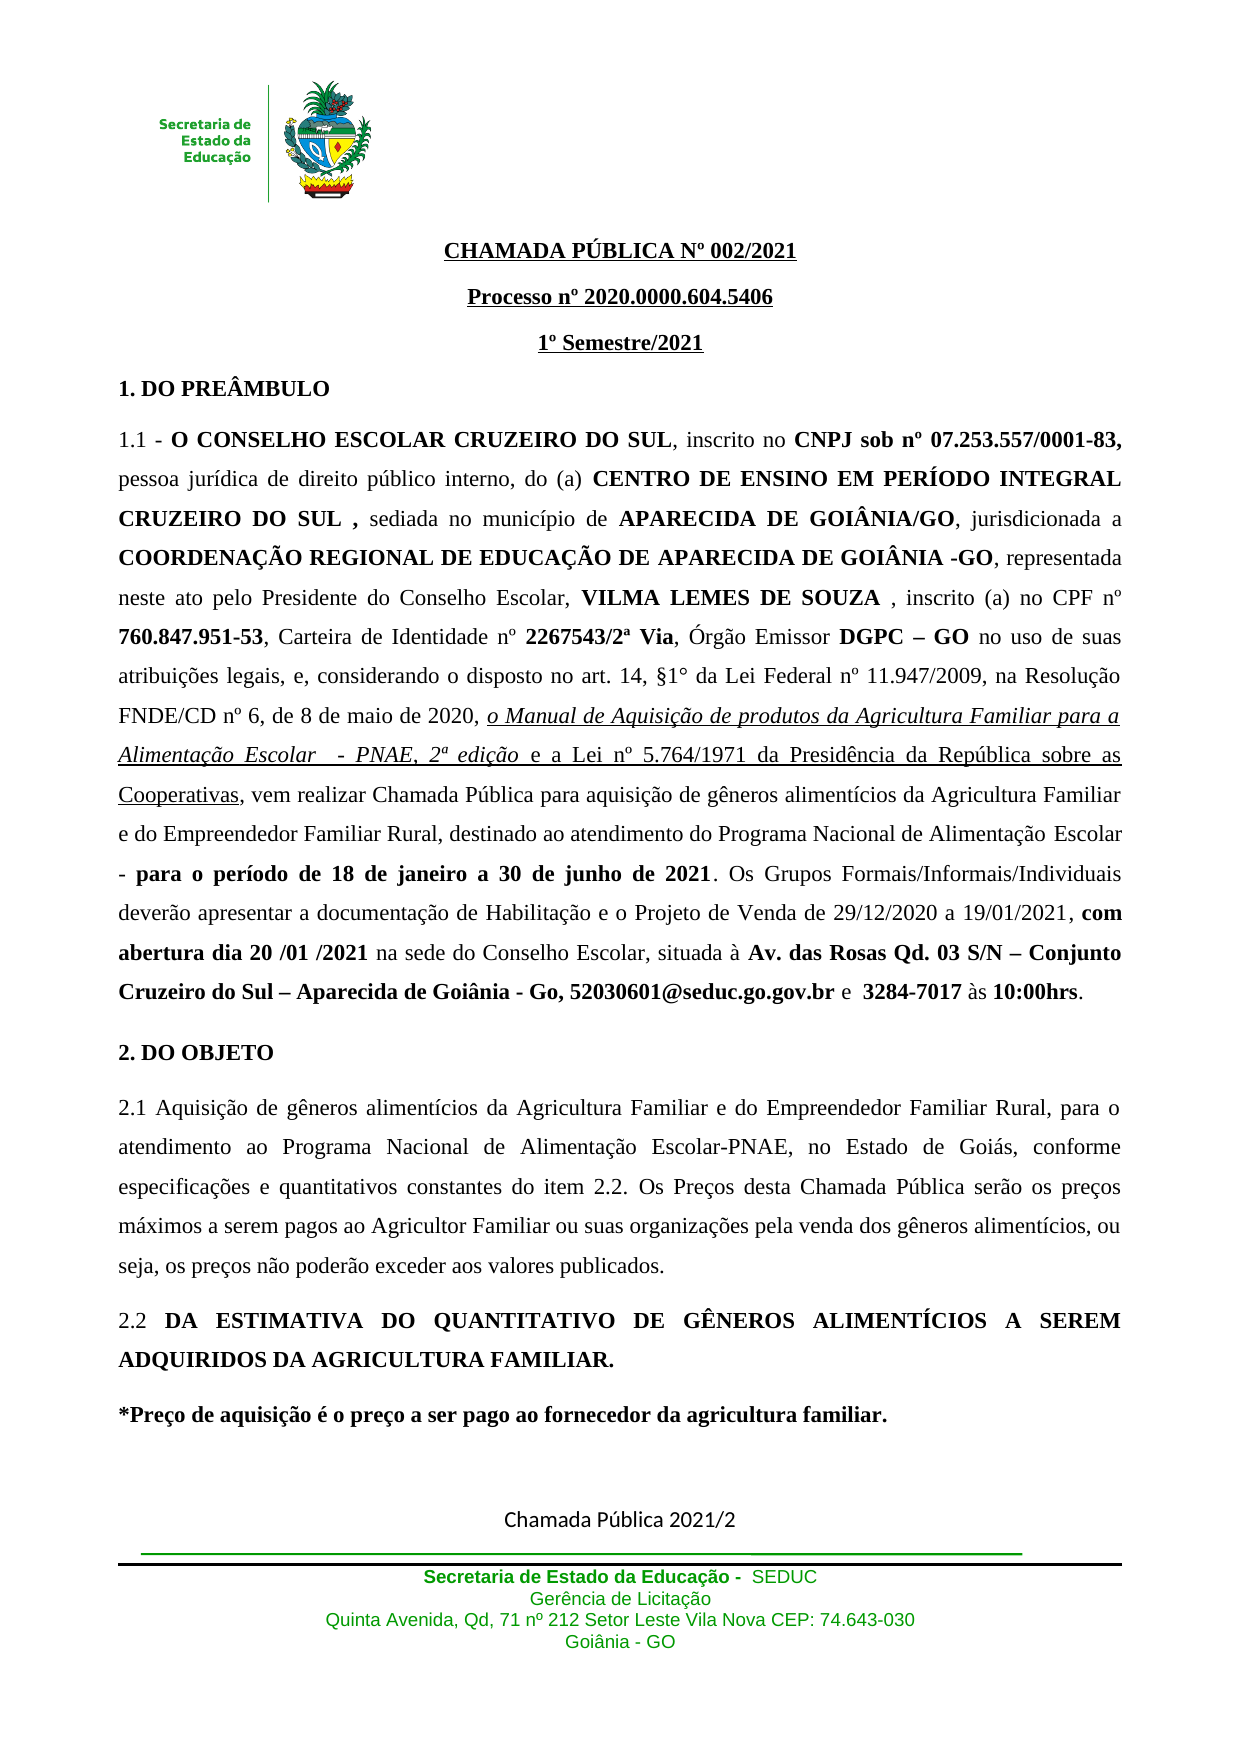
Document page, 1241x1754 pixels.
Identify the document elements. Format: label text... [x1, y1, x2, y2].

text 1º Semestre/2021 [118, 329, 1122, 355]
picture [118, 73, 412, 210]
text 1.1 - O CONSELHO ESCOLAR CRUZEIRO DO SUL, inscrito no CNPJ sob nº 07.253.557/0001-83, pessoa jurídica de direito público interno, do (a) CENTRO DE ENSINO EM PERÍODO INTEGRAL CRUZEIRO DO SUL , sediada no município de APARECIDA DE GOIÂNIA/GO, jurisdicionada a COORDENAÇÃO REGIONAL DE EDUCAÇÃO DE APARECIDA DE GOIÂNIA -GO, representada neste ato pelo Presidente do Conselho Escolar, VILMA LEMES DE SOUZA , inscrito (a) no CPF nº 760.847.951-53, Carteira de Identidade nº 2267543/2ª Via, Órgão Emissor DGPC – GO no uso de suas atribuições legais, e, considerando o disposto no art. 14, §1° da Lei Federal nº 11.947/2009, na Resolução FNDE/CD nº 6, de 8 de maio de 2020, o Manual de Aquisição de produtos da Agricultura Familiar para a Alimentação Escolar - PNAE, 2ª edição e a Lei nº 5.764/1971 da Presidência da República sobre as Cooperativas, vem realizar Chamada Pública para aquisição de gêneros alimentícios da Agricultura Familiar e do Empreendedor Familiar Rural, destinado ao atendimento do Programa Nacional de Alimentação Escolar - para o período de 18 de janeiro a 30 de junho de 2021. Os Grupos Formais/Informais/Individuais deverão apresentar a documentação de Habilitação e o Projeto de Venda de 29/12/2020 a 19/01/2021, com abertura dia 20 /01 /2021 na sede do Conselho Escolar, situada à Av. das Rosas Qd. 03 S/N – Conjunto Cruzeiro do Sul – Aparecida de Goiânia - Go, 52030601@seduc.go.gov.br e 3284-7017 às 10:00hrs. [118, 426, 1122, 764]
text *Preço de aquisição é o preço a ser pago ao fornecedor da agricultura familiar. [118, 1401, 1122, 1428]
text 1. DO PREÂMBULO [118, 375, 1122, 401]
text 2.2 DA ESTIMATIVA DO QUANTITATIVO DE GÊNEROS ALIMENTÍCIOS A SEREM ADQUIRIDOS DA AGRICULTURA FAMILIAR. [118, 1307, 1122, 1373]
text Processo nº 2020.0000.604.5406 [118, 283, 1122, 309]
text 2.1 Aquisição de gêneros alimentícios da Agricultura Familiar e do Empreendedor Familiar Rural, para o atendimento ao Programa Nacional de Alimentação Escolar-PNAE, no Estado de Goiás, conforme especificações e quantitativos constantes do item 2.2. Os Preços desta Chamada Pública serão os preços máximos a serem pagos ao Agricultor Familiar ou suas organizações pela venda dos gêneros alimentícios, ou seja, os preços não poderão exceder aos valores publicados. [118, 1094, 1122, 1278]
text 2. DO OBJETO [118, 1039, 1122, 1065]
text CHAMADA PÚBLICA Nº 002/2021 [118, 237, 1122, 263]
text 1.1 - O CONSELHO ESCOLAR CRUZEIRO DO SUL, inscrito no CNPJ sob nº 07.253.557/0001-83, pessoa jurídica de direito público interno, do (a) CENTRO DE ENSINO EM PERÍODO INTEGRAL CRUZEIRO DO SUL , sediada no município de APARECIDA DE GOIÂNIA/GO, jurisdicionada a COORDENAÇÃO REGIONAL DE EDUCAÇÃO DE APARECIDA DE GOIÂNIA -GO, representada neste ato pelo Presidente do Conselho Escolar, VILMA LEMES DE SOUZA , inscrito (a) no CPF nº 760.847.951-53, Carteira de Identidade nº 2267543/2ª Via, Órgão Emissor DGPC – GO no uso de suas atribuições legais, e, considerando o disposto no art. 14, §1° da Lei Federal nº 11.947/2009, na Resolução FNDE/CD nº 6, de 8 de maio de 2020, o Manual de Aquisição de produtos da Agricultura Familiar para a Alimentação Escolar - PNAE, 2ª edição e a Lei nº 5.764/1971 da Presidência da República sobre as Cooperativas, vem realizar Chamada Pública para aquisição de gêneros alimentícios da Agricultura Familiar e do Empreendedor Familiar Rural, destinado ao atendimento do Programa Nacional de Alimentação Escolar - para o período de 18 de janeiro a 30 de junho de 2021. Os Grupos Formais/Informais/Individuais deverão apresentar a documentação de Habilitação e o Projeto de Venda de 29/12/2020 a 19/01/2021, com abertura dia 20 /01 /2021 na sede do Conselho Escolar, situada à Av. das Rosas Qd. 03 S/N – Conjunto Cruzeiro do Sul – Aparecida de Goiânia - Go, 52030601@seduc.go.gov.br e 3284-7017 às 10:00hrs. [118, 766, 1122, 1005]
